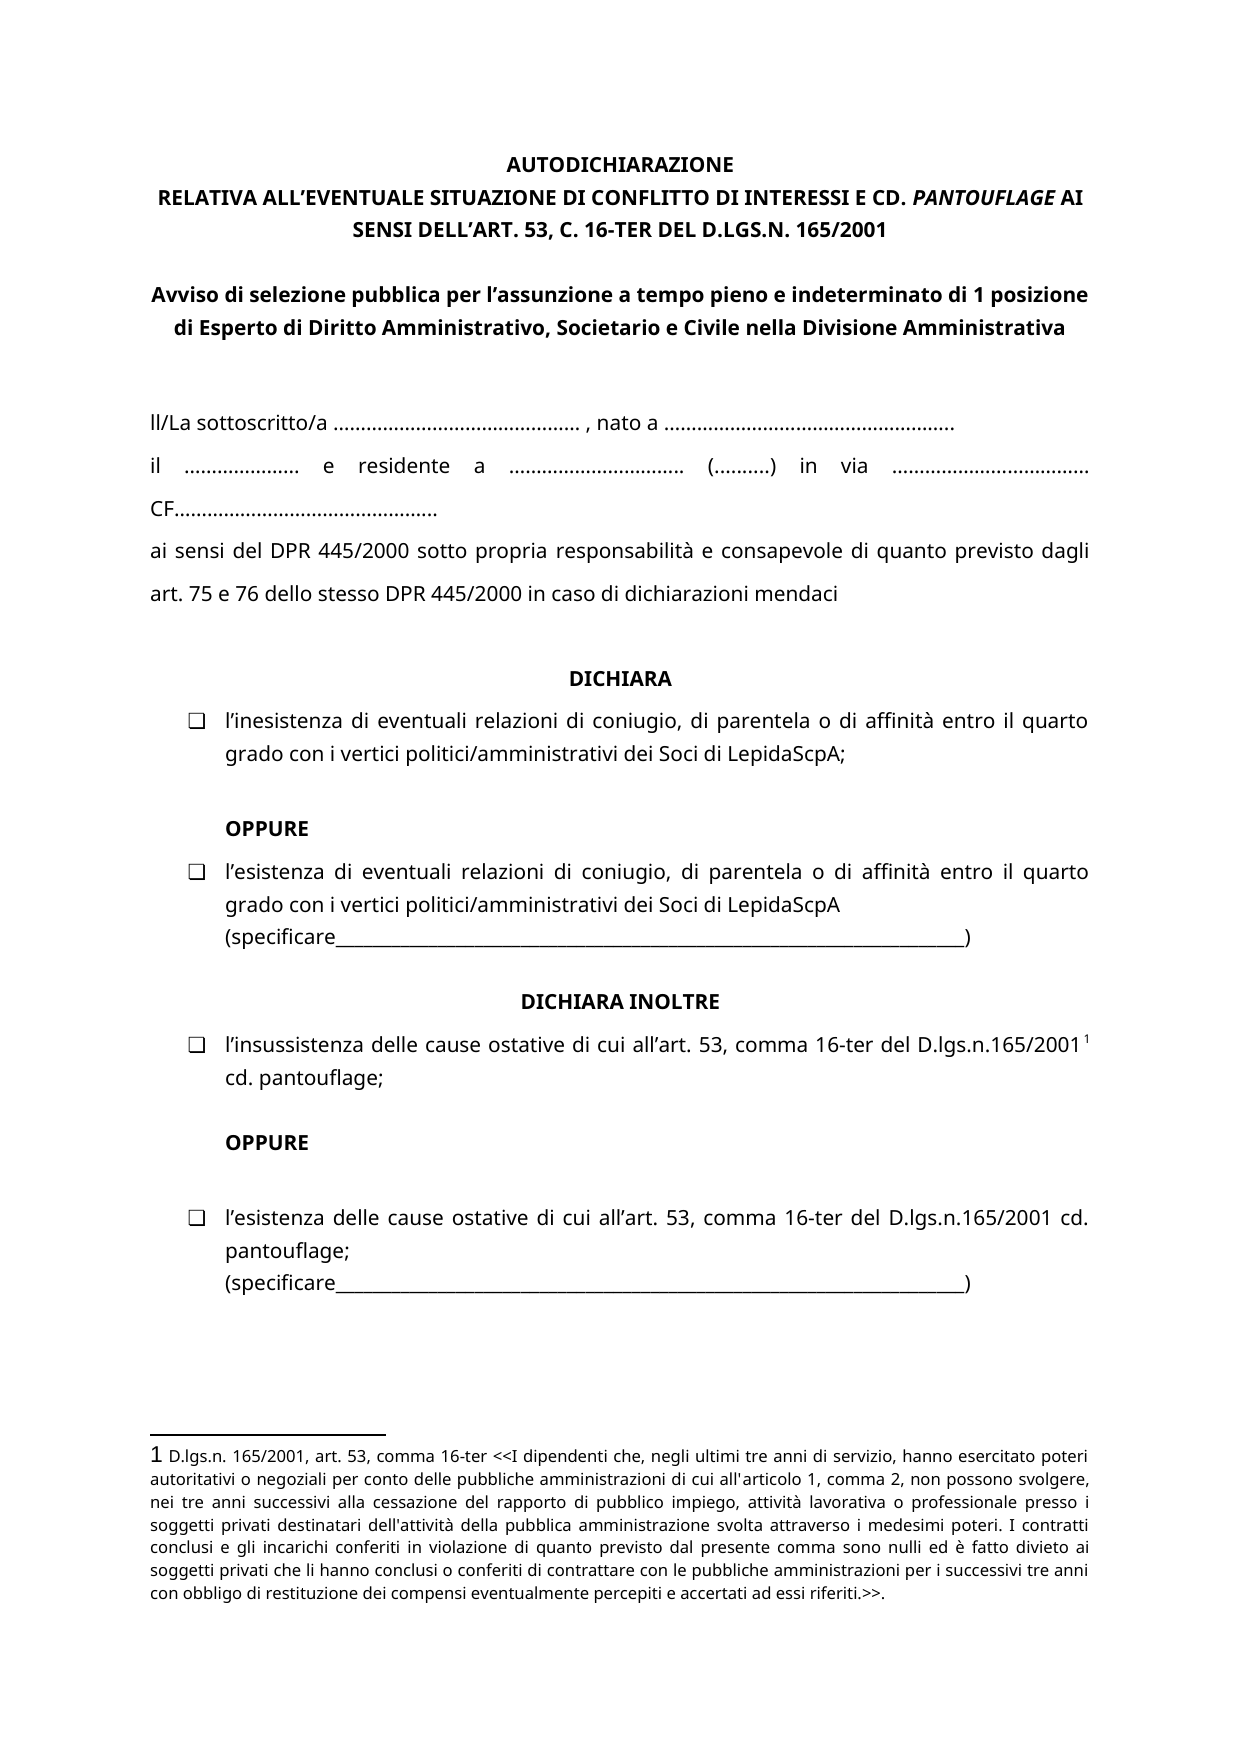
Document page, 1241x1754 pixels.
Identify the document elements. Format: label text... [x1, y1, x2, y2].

text DICHIARA [150, 664, 1090, 692]
text AUTODICHIARAZIONE [150, 150, 1090, 178]
text ai sensi del DPR 445/2000 sotto propria responsabilità e consapevole di quanto previsto dagli art. 75 e 76 dello stesso DPR 445/2000 in caso di dichiarazioni mendaci [150, 536, 1090, 607]
list l’inesistenza di eventuali relazioni di coniugio, di parentela o di affinità entro il quarto grado con i vertici politici/amministrativi dei Soci di LepidaScpA; [187, 707, 1090, 768]
text ll/La sottoscritto/a ……………………………………… , nato a …………………………………………….. [150, 408, 1090, 437]
text il ………………... e residente a ………………………….. (..........) in via ……………………………… CF………………………………………... [150, 451, 1090, 522]
text Avviso di selezione pubblica per l’assunzione a tempo pieno e indeterminato di 1 posizione di Esperto di Diritto Amministrativo, Societario e Civile nella Divisione Amministrativa [150, 280, 1090, 341]
list l’insussistenza delle cause ostative di cui all’art. 53, comma 16-ter del D.lgs.n.165/2001 cd. pantouflage; [187, 1030, 1090, 1091]
text OPPURE [150, 1128, 1090, 1156]
text (specificare____________________________________________________________________) [150, 922, 1090, 951]
list l’esistenza di eventuali relazioni di coniugio, di parentela o di affinità entro il quarto grado con i vertici politici/amministrativi dei Soci di LepidaScpA [187, 857, 1090, 918]
text RELATIVA ALL’EVENTUALE SITUAZIONE DI CONFLITTO DI INTERESSI E CD. PANTOUFLAGE AI SENSI DELL’ART. 53, C. 16-TER DEL D.LGS.N. 165/2001 [150, 183, 1090, 244]
list l’esistenza delle cause ostative di cui all’art. 53, comma 16-ter del D.lgs.n.165/2001 cd. pantouflage; (specificare____________________________________________________________________) [187, 1203, 1090, 1297]
text DICHIARA INOLTRE [150, 987, 1090, 1016]
text OPPURE [150, 814, 1090, 843]
